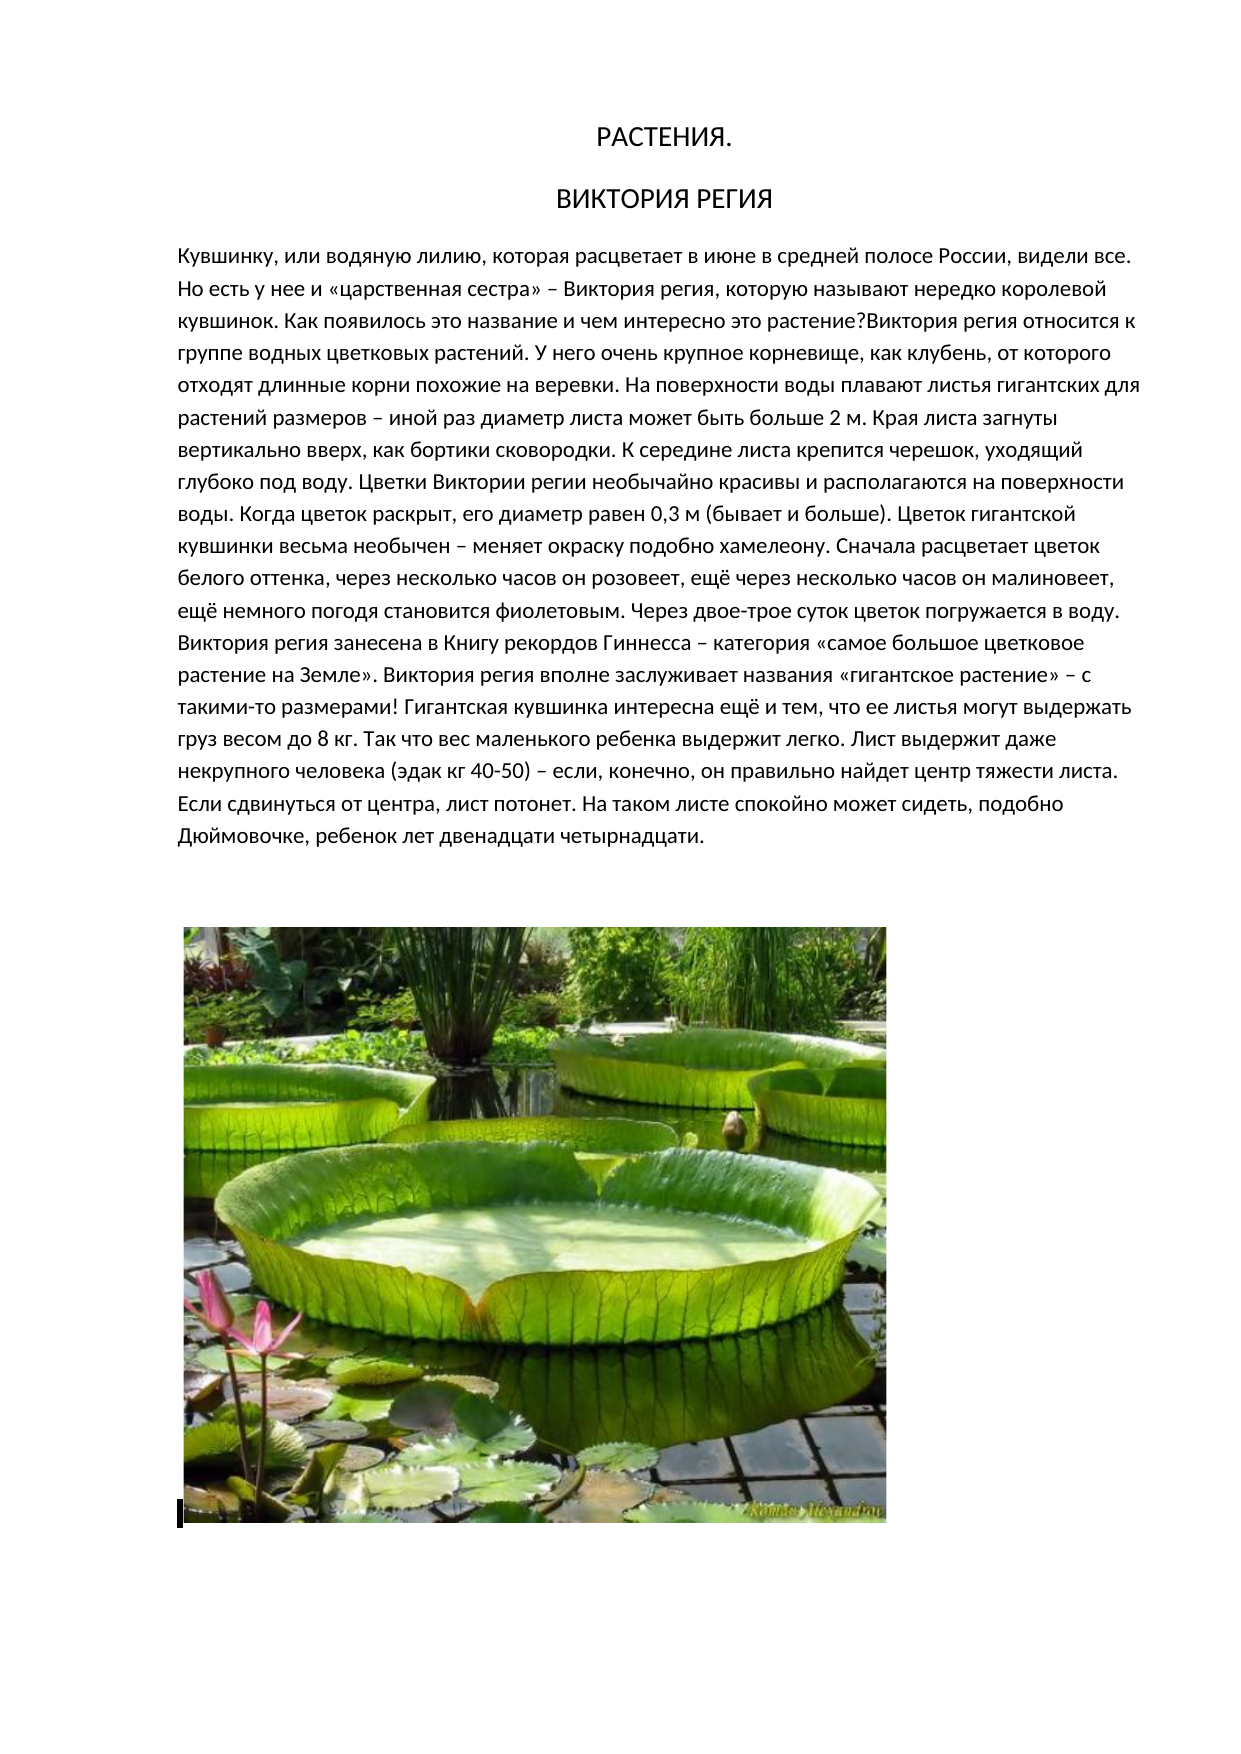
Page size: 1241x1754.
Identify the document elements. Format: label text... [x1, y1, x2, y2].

text Кувшинку, или водяную лилию, которая расцветает в июне в средней полосе России, видели все. Но есть у нее и «царственная сестра» – Виктория регия, которую называют нередко королевой кувшинок. Как появилось это название и чем интересно это растение?Виктория регия относится к группе водных цветковых растений. У него очень крупное корневище, как клубень, от которого отходят длинные корни похожие на веревки. На поверхности воды плавают листья гигантских для растений размеров – иной раз диаметр листа может быть больше 2 м. Края листа загнуты вертикально вверх, как бортики сковородки. К середине листа крепится черешок, уходящий глубоко под воду. Цветки Виктории регии необычайно красивы и располагаются на поверхности воды. Когда цветок раскрыт, его диаметр равен 0,3 м (бывает и больше). Цветок гигантской кувшинки весьма необычен – меняет окраску подобно хамелеону. Сначала расцветает цветок белого оттенка, через несколько часов он розовеет, ещё через несколько часов он малиновеет, ещё немного погодя становится фиолетовым. Через двое-трое суток цветок погружается в воду. Виктория регия занесена в Книгу рекордов Гиннесса – категория «самое большое цветковое растение на Земле». Виктория регия вполне заслуживает названия «гигантское растение» – с такими-то размерами! Гигантская кувшинка интересна ещё и тем, что ее листья могут выдержать груз весом до 8 кг. Так что вес маленького ребенка выдержит легко. Лист выдержит даже некрупного человека (эдак кг 40-50) – если, конечно, он правильно найдет центр тяжести листа. Если сдвинуться от центра, лист потонет. На таком листе спокойно может сидеть, подобно Дюймовочке, ребенок лет двенадцати четырнадцати. [177, 242, 1152, 849]
text РАСТЕНИЯ. [177, 118, 1152, 154]
text ВИКТОРИЯ РЕГИЯ [177, 180, 1152, 216]
picture [183, 927, 887, 1523]
